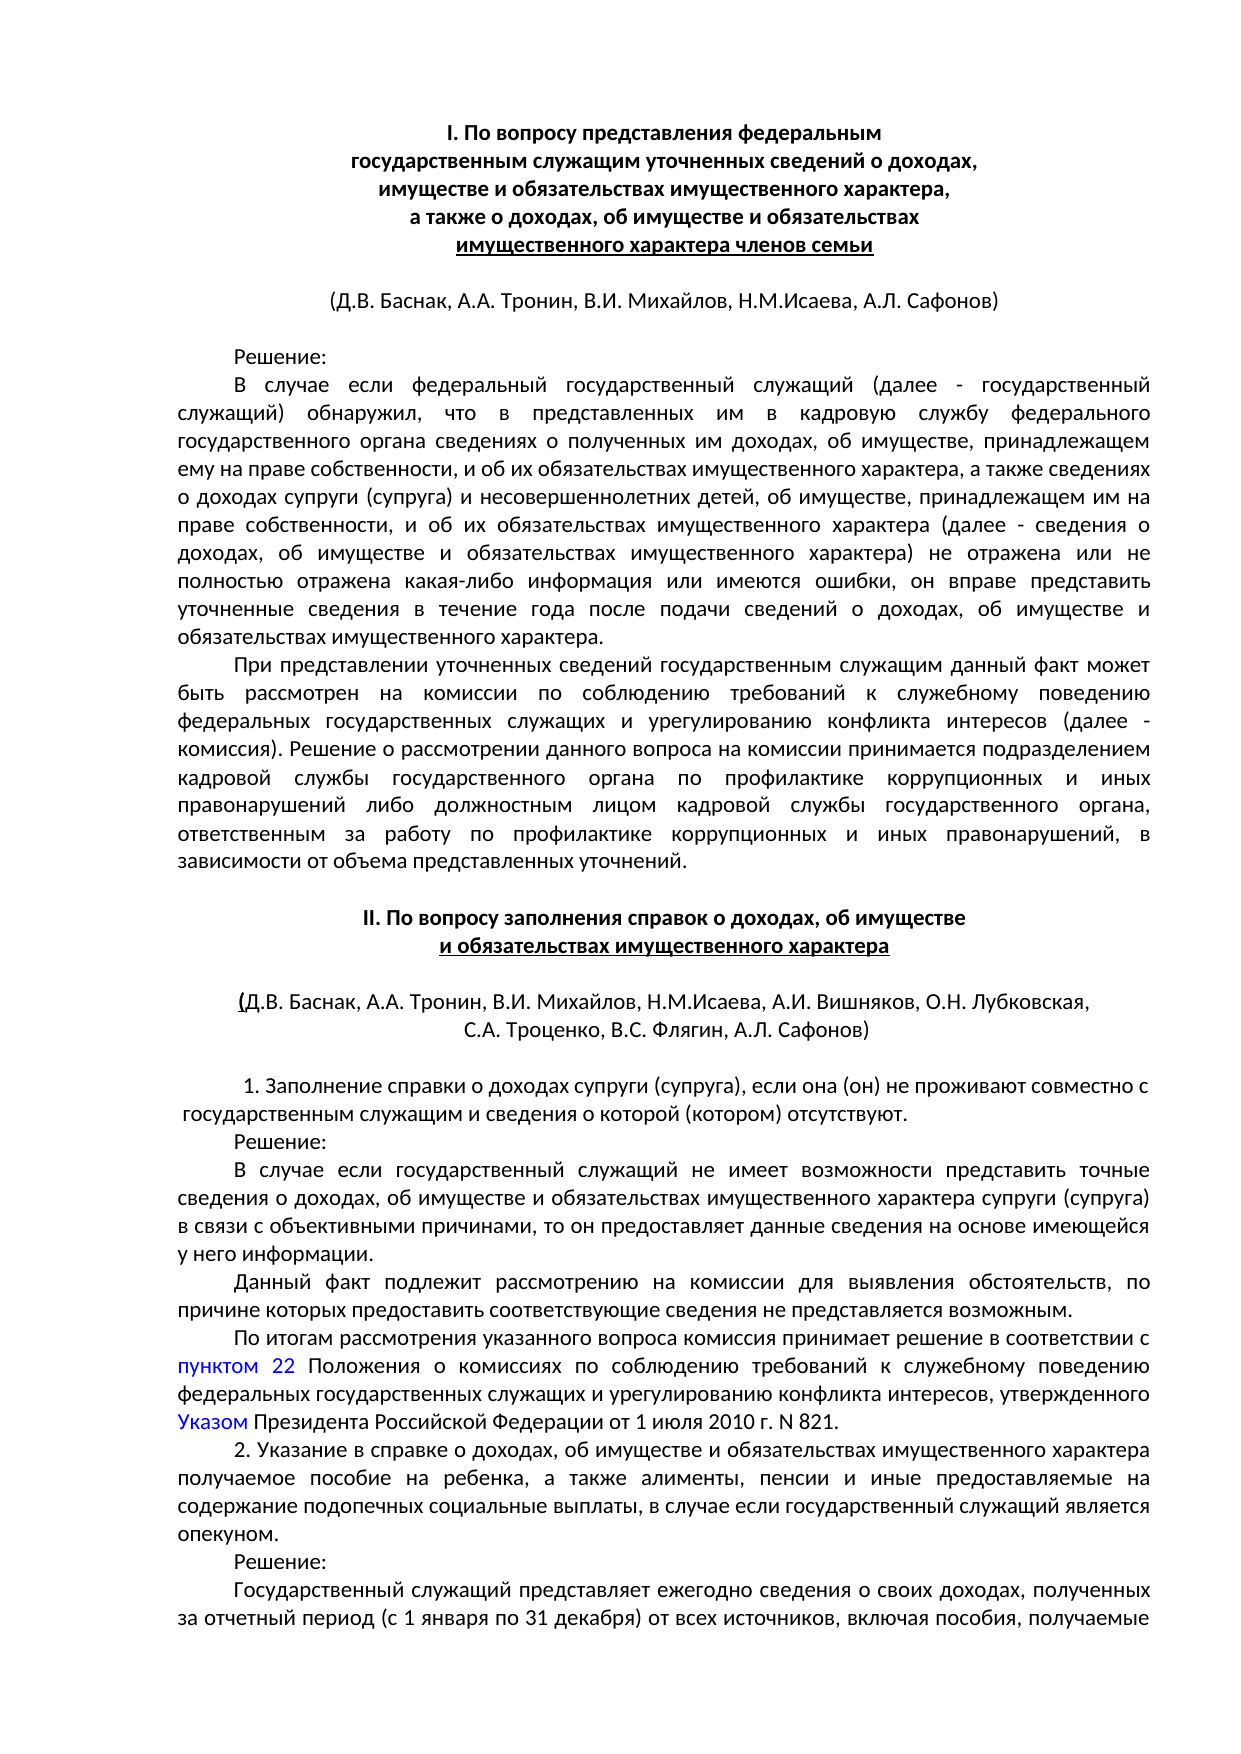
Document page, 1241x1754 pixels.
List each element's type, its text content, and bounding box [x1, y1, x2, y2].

text По итогам рассмотрения указанного вопроса комиссия принимает решение в соответствии с пунктом 22 Положения о комиссиях по соблюдению требований к служебному поведению федеральных государственных служащих и урегулированию конфликта интересов, утвержденного Указом Президента Российской Федерации от 1 июля 2010 г. N 821. [177, 1323, 1152, 1435]
text При представлении уточненных сведений государственным служащим данный факт может быть рассмотрен на комиссии по соблюдению требований к служебному поведению федеральных государственных служащих и урегулированию конфликта интересов (далее - комиссия). Решение о рассмотрении данного вопроса на комиссии принимается подразделением кадровой службы государственного органа по профилактике коррупционных и иных правонарушений либо должностным лицом кадровой службы государственного органа, ответственным за работу по профилактике коррупционных и иных правонарушений, в зависимости от объема представленных уточнений. [177, 651, 1152, 875]
text Решение: [177, 1547, 1152, 1575]
text В случае если федеральный государственный служащий (далее - государственный служащий) обнаружил, что в представленных им в кадровую службу федерального государственного органа сведениях о полученных им доходах, об имуществе, принадлежащем ему на праве собственности, и об их обязательствах имущественного характера, а также сведениях о доходах супруги (супруга) и несовершеннолетних детей, об имуществе, принадлежащем им на праве собственности, и об их обязательствах имущественного характера (далее - сведения о доходах, об имуществе и обязательствах имущественного характера) не отражена или не полностью отражена какая-либо информация или имеются ошибки, он вправе представить уточненные сведения в течение года после подачи сведений о доходах, об имуществе и обязательствах имущественного характера. [177, 370, 1152, 651]
text и обязательствах имущественного характера [177, 931, 1152, 959]
text 2. Указание в справке о доходах, об имуществе и обязательствах имущественного характера получаемое пособие на ребенка, а также алименты, пенсии и иные предоставляемые на содержание подопечных социальные выплаты, в случае если государственный служащий является опекуном. [177, 1435, 1152, 1547]
text В случае если государственный служащий не имеет возможности представить точные сведения о доходах, об имуществе и обязательствах имущественного характера супруги (супруга) в связи с объективными причинами, то он предоставляет данные сведения на основе имеющейся у него информации. [177, 1155, 1152, 1267]
text 1. Заполнение справки о доходах супруги (супруга), если она (он) не проживают совместно с [140, 1071, 1152, 1099]
text С.А. Троценко, В.С. Флягин, А.Л. Сафонов) [177, 1015, 1152, 1043]
text Решение: [177, 342, 1152, 370]
text государственным служащим уточненных сведений о доходах, [177, 146, 1152, 174]
text имуществе и обязательствах имущественного характера, [177, 174, 1152, 202]
text имущественного характера членов семьи [177, 230, 1152, 258]
text Данный факт подлежит рассмотрению на комиссии для выявления обстоятельств, по причине которых предоставить соответствующие сведения не представляется возможным. [177, 1267, 1152, 1323]
text (Д.В. Баснак, А.А. Тронин, В.И. Михайлов, Н.М.Исаева, А.И. Вишняков, О.Н. Лубковская, [177, 987, 1152, 1015]
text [177, 1575, 1152, 1631]
text I. По вопросу представления федеральным [177, 118, 1152, 146]
text государственным служащим и сведения о которой (котором) отсутствуют. [177, 1099, 1152, 1127]
text а также о доходах, об имуществе и обязательствах [177, 202, 1152, 230]
text Решение: [177, 1127, 1152, 1155]
text II. По вопросу заполнения справок о доходах, об имуществе [177, 903, 1152, 931]
text (Д.В. Баснак, А.А. Тронин, В.И. Михайлов, Н.М.Исаева, А.Л. Сафонов) [177, 286, 1152, 314]
